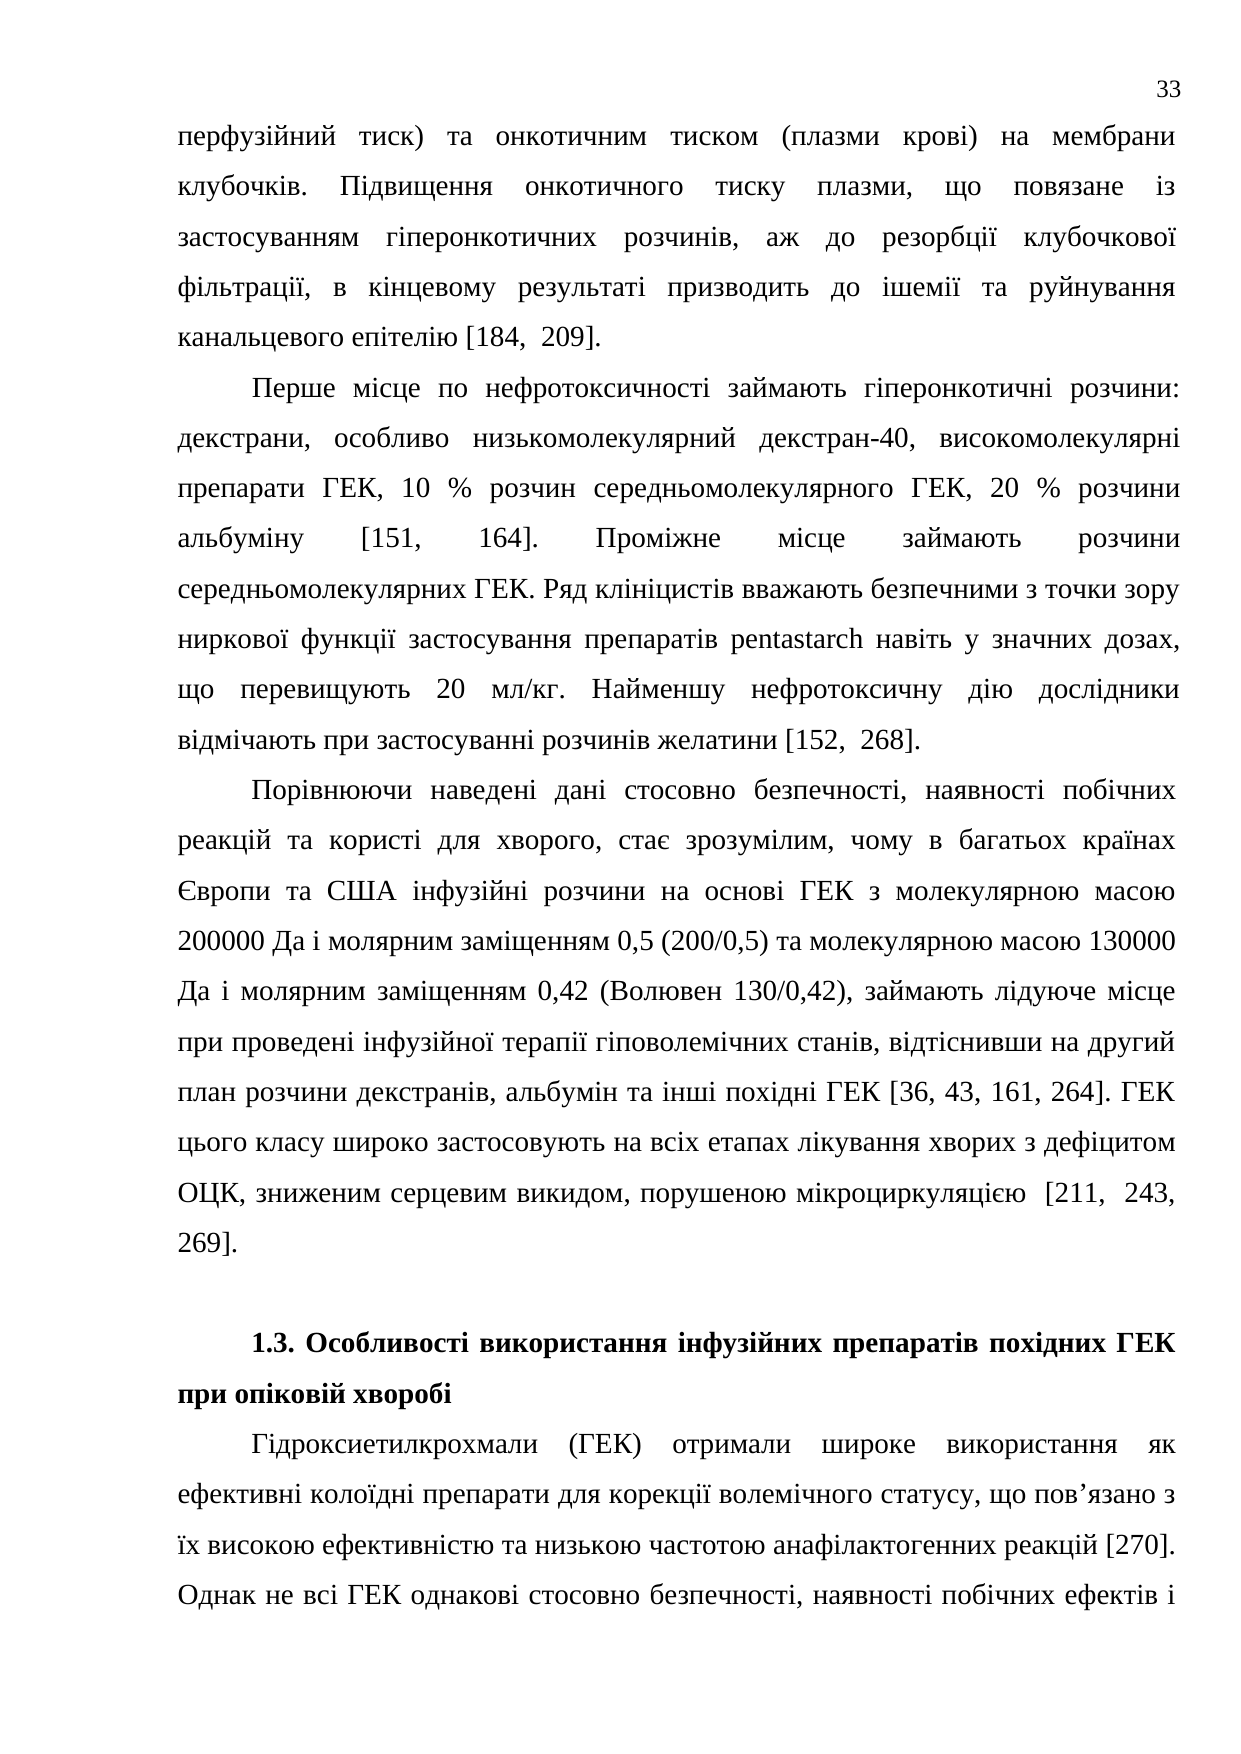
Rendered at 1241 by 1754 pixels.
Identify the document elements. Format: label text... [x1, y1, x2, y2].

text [177, 1426, 1177, 1611]
text Порівнюючи наведені дані стосовно безпечності, наявності побічних реакцій та користі для хворого, стає зрозумілим, чому в багатьох країнах Європи та США інфузійні розчини на основі ГЕК з молекулярною масою 200000 Да і молярним заміщенням 0,5 (200/0,5) та молекулярною масою 130000 Да і молярним заміщенням 0,42 (Волювен 130/0,42), займають лідуюче місце при проведені інфузійної терапії гіповолемічних станів, відтіснивши на другий план розчини декстранів, альбумін та інші похідні ГЕК [36, 43, 161, 264]. ГЕК цього класу широко застосовують на всіх етапах лікування хворих з дефіцитом ОЦК, зниженим серцевим викидом, порушеною мікроциркуляцією [211, 243, 269]. [177, 772, 1177, 1258]
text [177, 118, 1177, 353]
text 1.3. Особливості використання інфузійних препаратів похідних ГЕК при опіковій хворобі [177, 1326, 1177, 1409]
text Перше місце по нефротоксичності займають гіперонкотичні розчини: декстрани, особливо низькомолекулярний декстран-40, високомолекулярні препарати ГЕК, 10 % розчин середньомолекулярного ГЕК, 20 % розчини альбуміну [151, 164]. Проміжне місце займають розчини середньомолекулярних ГЕК. Ряд клініцистів вважають безпечними з точки зору ниркової функції застосування препаратів pentastarch навіть у значних дозах, що перевищують 20 мл/кг. Найменшу нефротоксичну дію дослідники відмічають при застосуванні розчинів желатини [152, 268]. [177, 370, 1181, 755]
